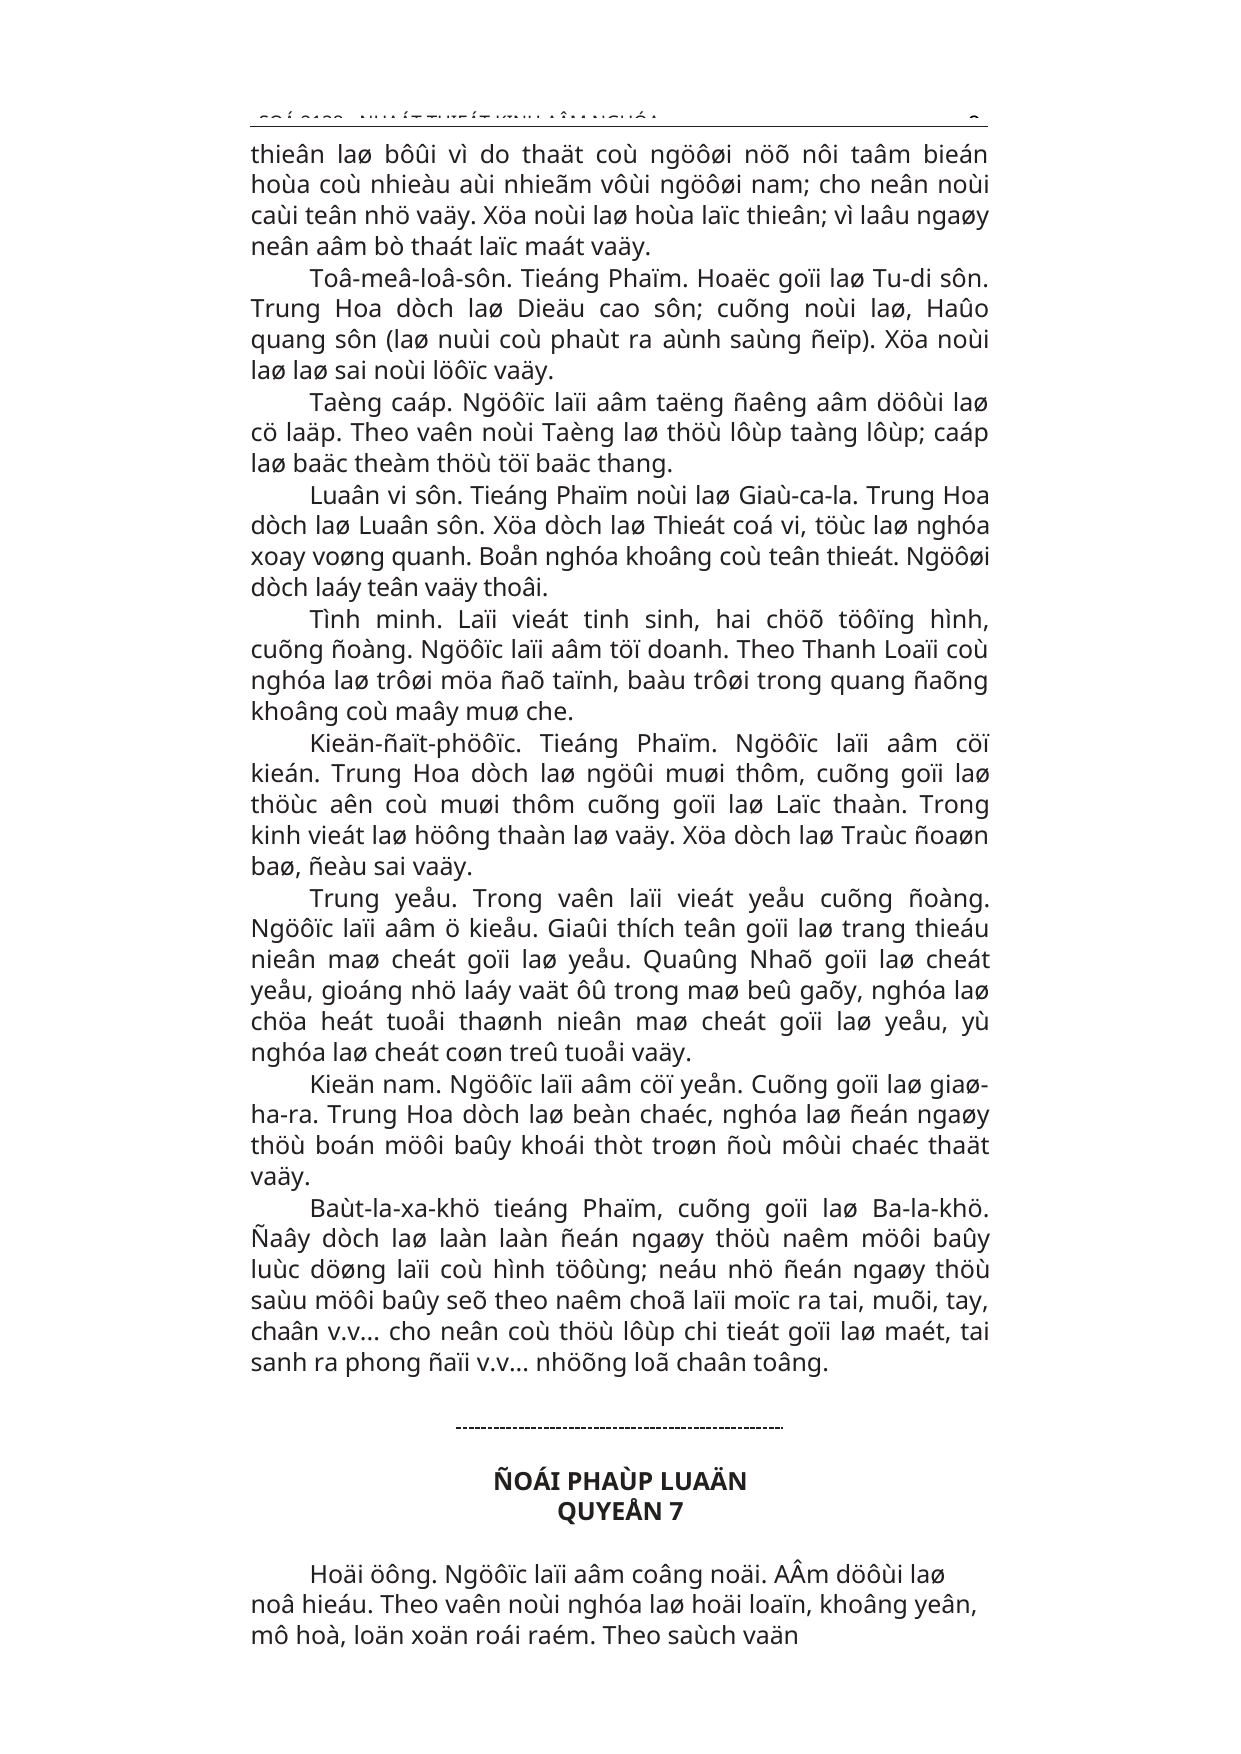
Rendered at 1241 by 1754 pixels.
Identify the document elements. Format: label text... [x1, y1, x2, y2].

text Toâ-meâ-loâ-sôn. Tieáng Phaïm. Hoaëc goïi laø Tu-di sôn. Trung Hoa dòch laø Dieäu cao sôn; cuõng noùi laø, Haûo quang sôn (laø nuùi coù phaùt ra aùnh saùng ñeïp). Xöa noùi laø laø sai noùi löôïc vaäy. [250, 262, 990, 387]
text Taèng caáp. Ngöôïc laïi aâm taëng ñaêng aâm döôùi laø cö laäp. Theo vaên noùi Taèng laø thöù lôùp taàng lôùp; caáp laø baäc theàm thöù töï baäc thang. [250, 387, 990, 479]
text Trung yeåu. Trong vaên laïi vieát yeåu cuõng ñoàng. Ngöôïc laïi aâm ö kieåu. Giaûi thích teân goïi laø trang thieáu nieân maø cheát goïi laø yeåu. Quaûng Nhaõ goïi laø cheát yeåu, gioáng nhö laáy vaät ôû trong maø beû gaõy, nghóa laø chöa heát tuoåi thaønh nieân maø cheát goïi laø yeåu, yù nghóa laø cheát coøn treû tuoåi vaäy. [250, 883, 990, 1069]
text Kieän nam. Ngöôïc laïi aâm cöï yeån. Cuõng goïi laø giaø-ha-ra. Trung Hoa dòch laø beàn chaéc, nghóa laø ñeán ngaøy thöù boán möôi baûy khoái thòt troøn ñoù môùi chaéc thaät vaäy. [250, 1069, 990, 1193]
text Tình minh. Laïi vieát tinh sinh, hai chöõ töôïng hình, cuõng ñoàng. Ngöôïc laïi aâm töï doanh. Theo Thanh Loaïi coù nghóa laø trôøi möa ñaõ taïnh, baàu trôøi trong quang ñaõng khoâng coù maây muø che. [250, 604, 990, 728]
subtitle ÑOÁI PHAÙP LUAÄN QUYEÅN 7 [481, 1466, 759, 1527]
text Baùt-la-xa-khö tieáng Phaïm, cuõng goïi laø Ba-la-khö. Ñaây dòch laø laàn laàn ñeán ngaøy thöù naêm möôi baûy luùc döøng laïi coù hình töôùng; neáu nhö ñeán ngaøy thöù saùu möôi baûy seõ theo naêm choã laïi moïc ra tai, muõi, tay, chaân v.v... cho neân coù thöù lôùp chi tieát goïi laø maét, tai sanh ra phong ñaïi v.v... nhöõng loã chaân toâng. [250, 1193, 990, 1379]
text Hoäi öông. Ngöôïc laïi aâm coâng noäi. AÂm döôùi laø noâ hieáu. Theo vaên noùi nghóa laø hoäi loaïn, khoâng yeân, mô hoà, loän xoän roái raém. Theo saùch vaän [250, 1558, 994, 1651]
text Kieän-ñaït-phöôïc. Tieáng Phaïm. Ngöôïc laïi aâm cöï kieán. Trung Hoa dòch laø ngöûi muøi thôm, cuõng goïi laø thöùc aên coù muøi thôm cuõng goïi laø Laïc thaàn. Trong kinh vieát laø höông thaàn laø vaäy. Xöa dòch laø Traùc ñoaøn baø, ñeàu sai vaäy. [250, 728, 990, 883]
text thieân laø bôûi vì do thaät coù ngöôøi nöõ nôi taâm bieán hoùa coù nhieàu aùi nhieãm vôùi ngöôøi nam; cho neân noùi caùi teân nhö vaäy. Xöa noùi laø hoùa laïc thieân; vì laâu ngaøy neân aâm bò thaát laïc maát vaäy. [250, 138, 990, 262]
text Luaân vi sôn. Tieáng Phaïm noùi laø Giaù-ca-la. Trung Hoa dòch laø Luaân sôn. Xöa dòch laø Thieát coá vi, töùc laø nghóa xoay voøng quanh. Boån nghóa khoâng coù teân thieát. Ngöôøi dòch laáy teân vaäy thoâi. [250, 479, 990, 604]
